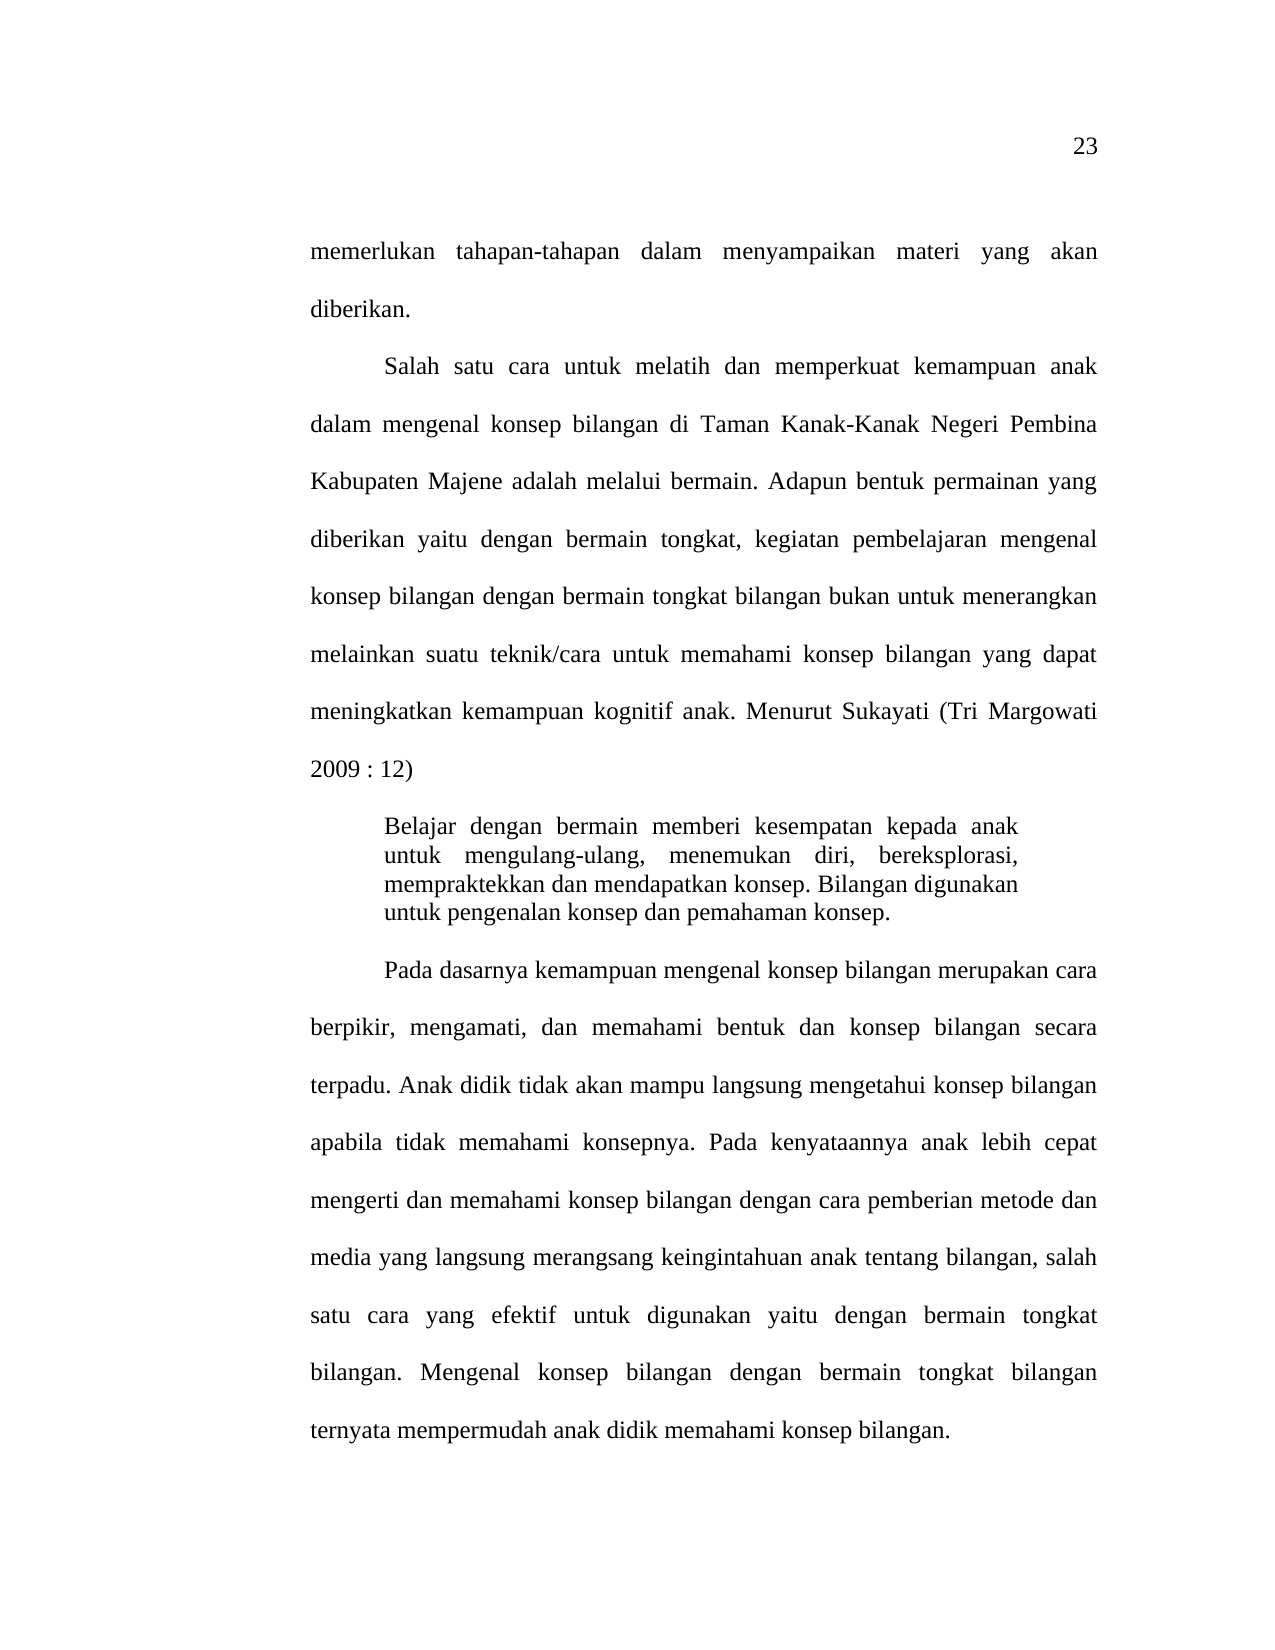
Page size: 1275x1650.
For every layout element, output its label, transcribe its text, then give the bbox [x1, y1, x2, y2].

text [310, 236, 1098, 322]
text Salah satu cara untuk melatih dan memperkuat kemampuan anak dalam mengenal konsep bilangan di Taman Kanak-Kanak Negeri Pembina Kabupaten Majene adalah melalui bermain. Adapun bentuk permainan yang diberikan yaitu dengan bermain tongkat, kegiatan pembelajaran mengenal konsep bilangan dengan bermain tongkat bilangan bukan untuk menerangkan melainkan suatu teknik/cara untuk memahami konsep bilangan yang dapat meningkatkan kemampuan kognitif anak. Menurut Sukayati (Tri Margowati 2009 : 12) [310, 351, 1098, 782]
text Pada dasarnya kemampuan mengenal konsep bilangan merupakan cara berpikir, mengamati, dan memahami bentuk dan konsep bilangan secara terpadu. Anak didik tidak akan mampu langsung mengetahui konsep bilangan apabila tidak memahami konsepnya. Pada kenyataannya anak lebih cepat mengerti dan memahami konsep bilangan dengan cara pemberian metode dan media yang langsung merangsang keingintahuan anak tentang bilangan, salah satu cara yang efektif untuk digunakan yaitu dengan bermain tongkat bilangan. Mengenal konsep bilangan dengan bermain tongkat bilangan ternyata mempermudah anak didik memahami konsep bilangan. [310, 955, 1098, 1444]
text Belajar dengan bermain memberi kesempatan kepada anak untuk mengulang-ulang, menemukan diri, bereksplorasi, mempraktekkan dan mendapatkan konsep. Bilangan digunakan untuk pengenalan konsep dan pemahaman konsep. [384, 811, 1019, 926]
